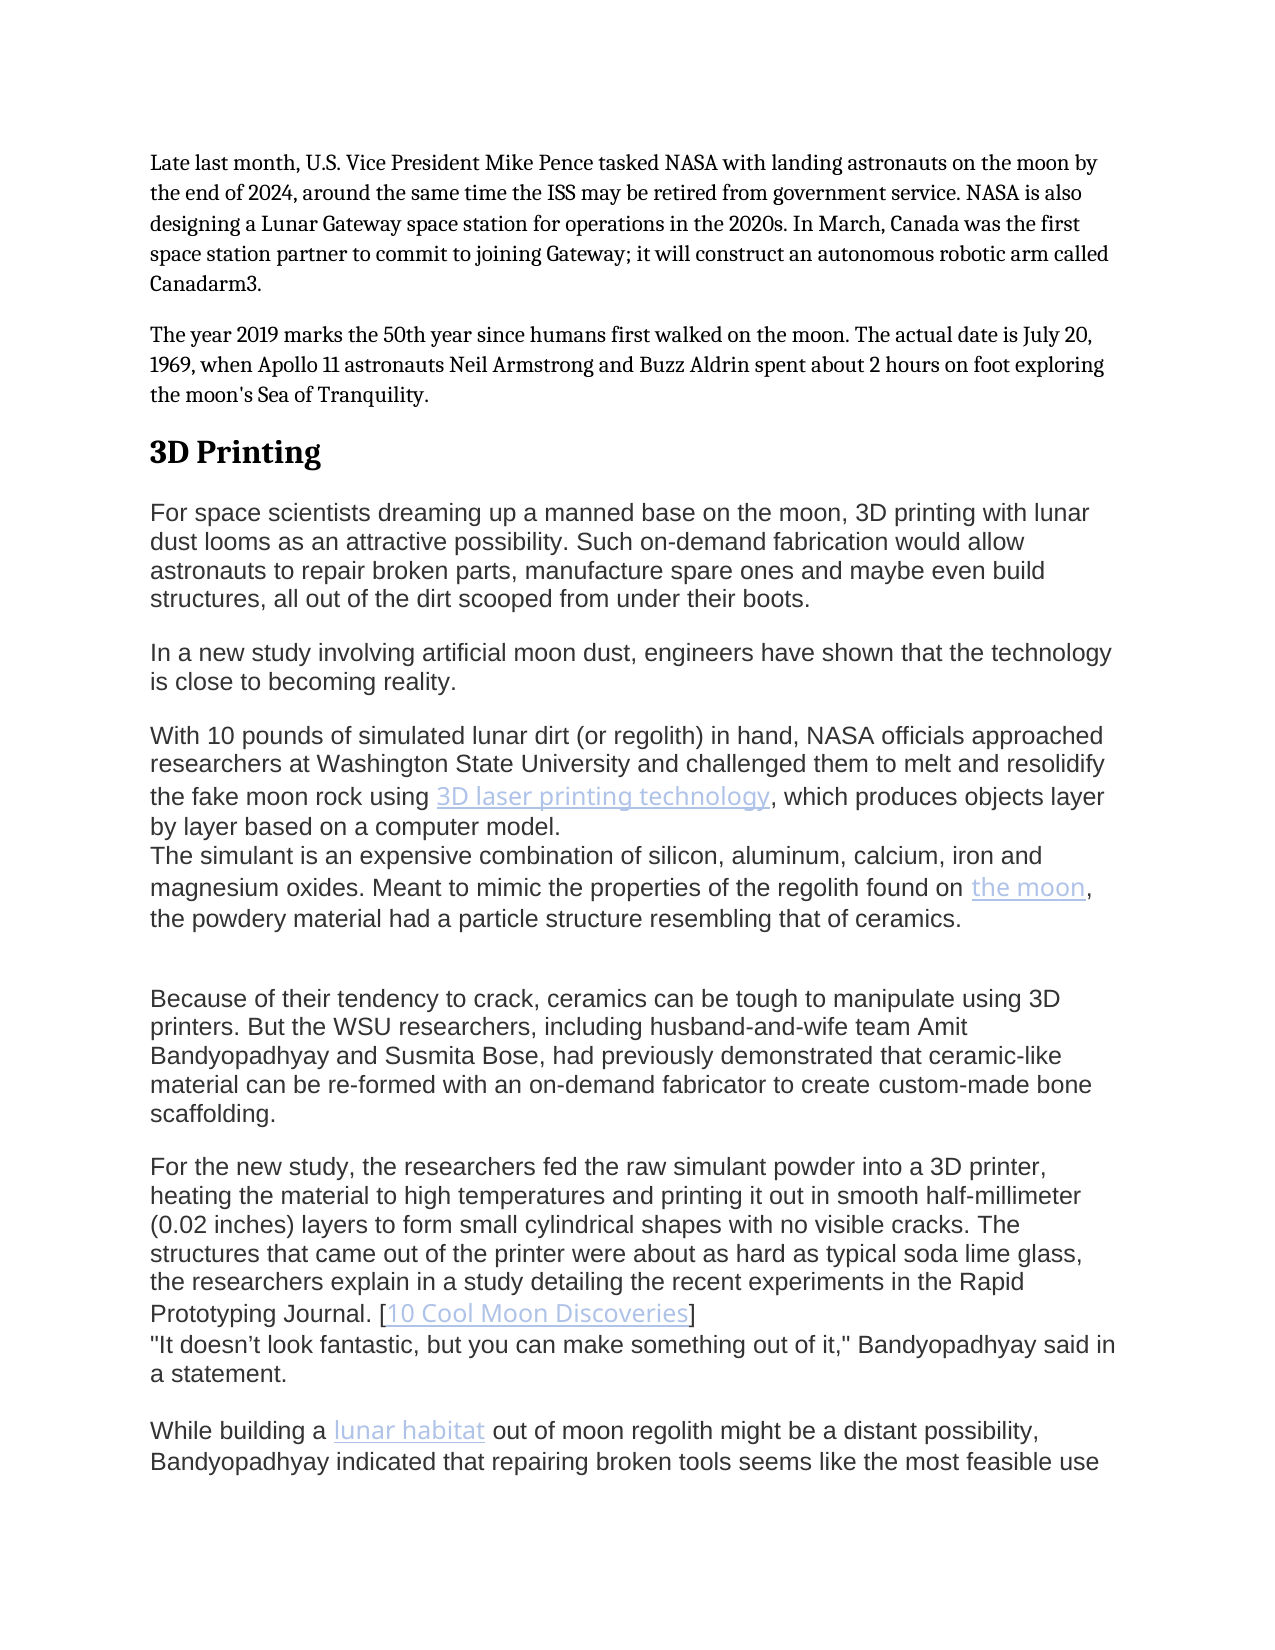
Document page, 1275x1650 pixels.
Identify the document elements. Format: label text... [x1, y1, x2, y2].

text Late last month, U.S. Vice President Mike Pence tasked NASA with landing astronauts on the moon by the end of 2024, around the same time the ISS may be retired from government service. NASA is also designing a Lunar Gateway space station for operations in the 2020s. In March, Canada was the first space station partner to commit to joining Gateway; it will construct an autonomous robotic arm called Canadarm3. [150, 150, 1125, 297]
text In a new study involving artificial moon dust, engineers have shown that the technology is close to becoming reality. [150, 638, 1125, 696]
text "It doesn’t look fantastic, but you can make something out of it," Bandyopadhyay said in a statement. [150, 1330, 1125, 1388]
text The simulant is an expensive combination of silicon, aluminum, calcium, iron and magnesium oxides. Meant to mimic the properties of the regolith found on the moon, the powdery material had a particle structure resembling that of ceramics. [150, 841, 1125, 933]
text With 10 pounds of simulated lunar dirt (or regolith) in hand, NASA officials approached researchers at Washington State University and challenged them to melt and resolidify the fake moon rock using 3D laser printing technology, which produces objects layer by layer based on a computer model. [150, 721, 1125, 841]
text Because of their tendency to crack, ceramics can be tough to manipulate using 3D printers. But the WSU researchers, including husband-and-wife team Amit Bandyopadhyay and Susmita Bose, had previously demonstrated that ceramic-like material can be re-formed with an on-demand fabricator to create custom-made bone scaffolding. [150, 984, 1125, 1127]
text For the new study, the researchers fed the raw simulant powder into a 3D printer, heating the material to high temperatures and printing it out in smooth half-millimeter (0.02 inches) layers to form small cylindrical shapes with no visible cracks. The structures that came out of the printer were about as hard as typical soda lime glass, the researchers explain in a study detailing the recent experiments in the Rapid Prototyping Journal. [10 Cool Moon Discoveries] [150, 1152, 1125, 1330]
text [150, 1413, 1125, 1476]
text For space scientists dreaming up a manned base on the moon, 3D printing with lunar dust looms as an attractive possibility. Such on-demand fabrication would allow astronauts to repair broken parts, manufacture spare ones and maybe even build structures, all out of the dirt scooped from under their boots. [150, 498, 1125, 613]
text 3D Printing [150, 433, 1125, 472]
text The year 2019 marks the 50th year since humans first walked on the moon. The actual date is July 20, 1969, when Apollo 11 astronauts Neil Armstrong and Buzz Aldrin spent about 2 hours on foot exploring the moon's Sea of Tranquility. [150, 322, 1125, 409]
